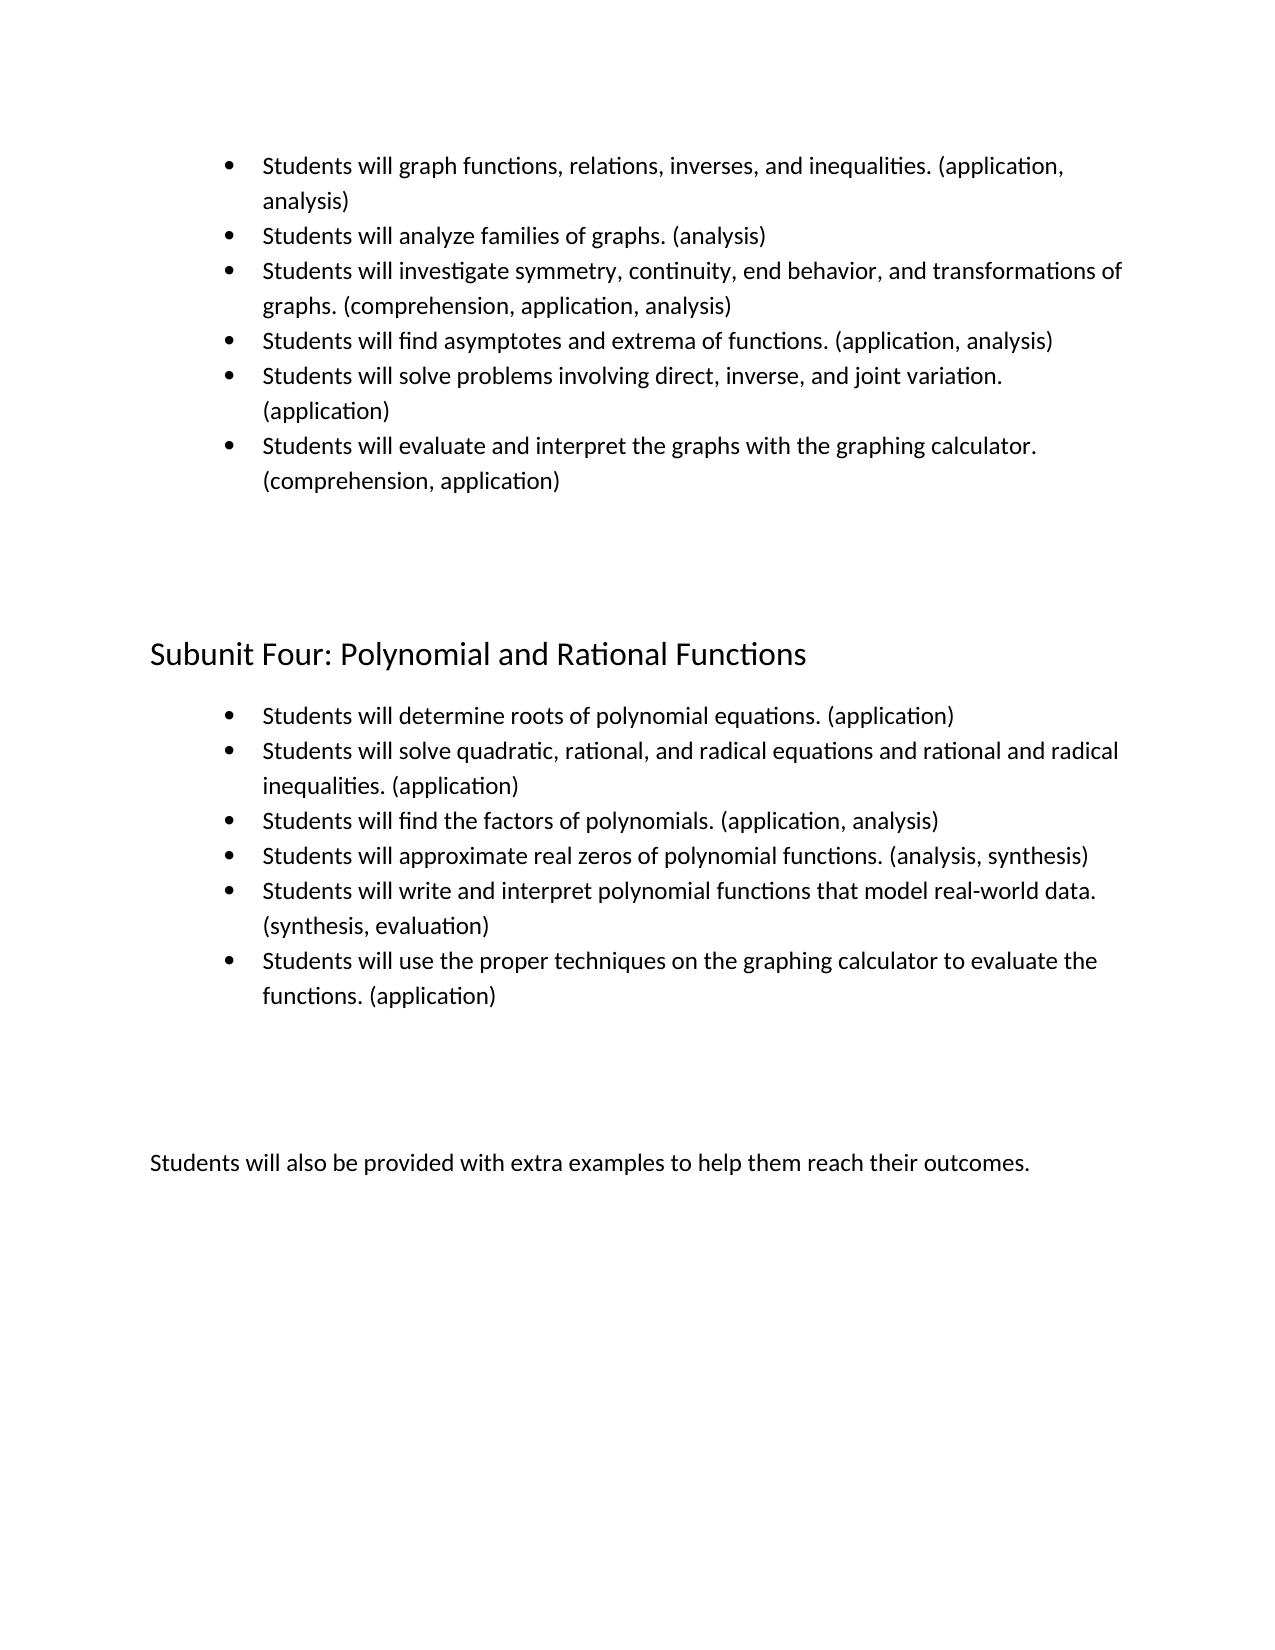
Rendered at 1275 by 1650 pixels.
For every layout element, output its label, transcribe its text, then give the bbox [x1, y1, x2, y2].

list Students will find asymptotes and extrema of functions. (application, analysis) [225, 325, 1125, 356]
list Students will write and interpret polynomial functions that model real-world data. (synthesis, evaluation) [225, 875, 1125, 941]
text Subunit Four: Polynomial and Rational Functions [150, 632, 1125, 673]
list Students will approximate real zeros of polynomial functions. (analysis, synthesis) [225, 840, 1125, 871]
list Students will determine roots of polynomial equations. (application) [225, 700, 1125, 731]
list Students will use the proper techniques on the graphing calculator to evaluate the functions. (application) [225, 945, 1125, 1011]
list Students will investigate symmetry, continuity, end behavior, and transformations of graphs. (comprehension, application, analysis) [225, 255, 1125, 321]
list Students will solve quadratic, rational, and radical equations and rational and radical inequalities. (application) [225, 735, 1125, 801]
text Students will also be provided with extra examples to help them reach their outcomes. [150, 1148, 1125, 1178]
list Students will graph functions, relations, inverses, and inequalities. (application, analysis) [225, 150, 1125, 216]
list Students will find the factors of polynomials. (application, analysis) [225, 805, 1125, 836]
list Students will solve problems involving direct, inverse, and joint variation. (application) [225, 360, 1125, 426]
list Students will analyze families of graphs. (analysis) [225, 220, 1125, 251]
list Students will evaluate and interpret the graphs with the graphing calculator. (comprehension, application) [225, 430, 1125, 496]
